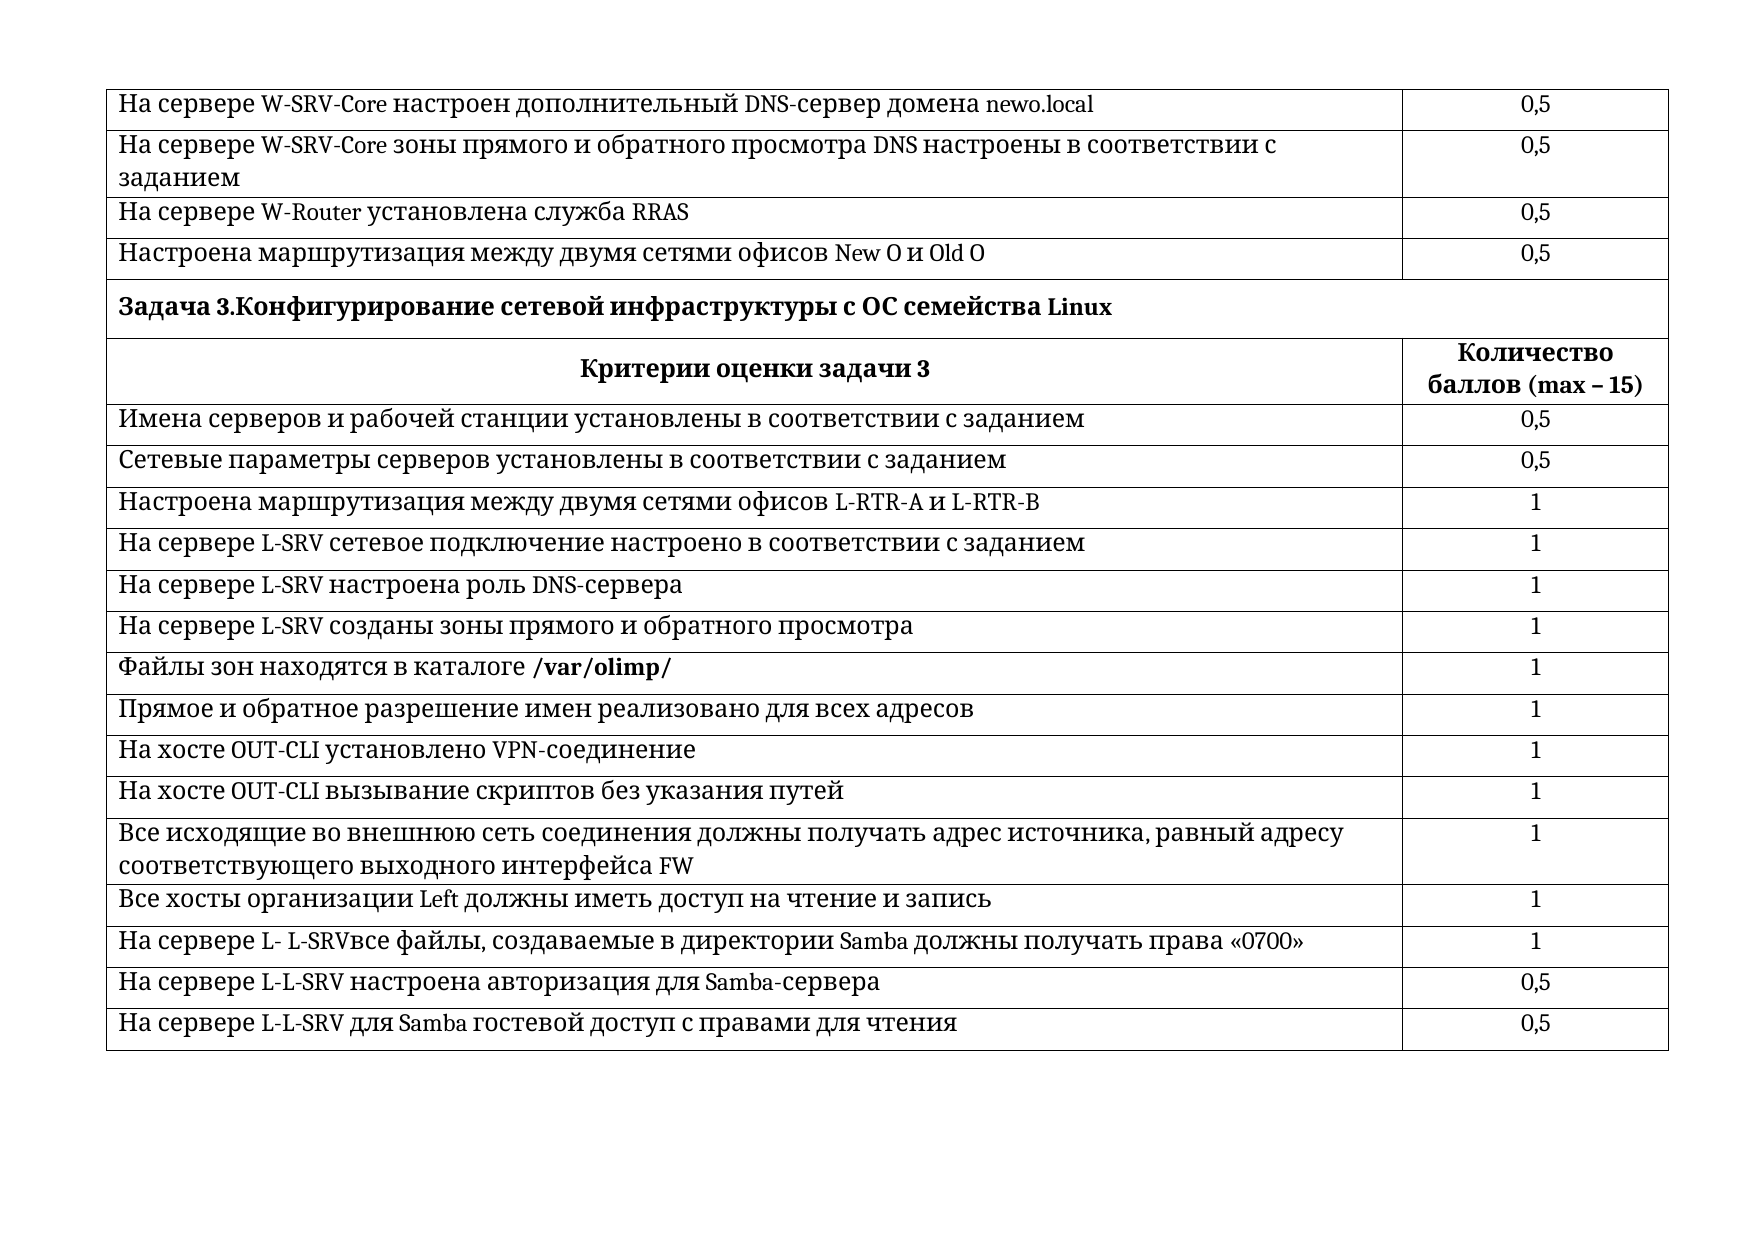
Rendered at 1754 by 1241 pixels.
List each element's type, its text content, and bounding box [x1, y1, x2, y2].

table_cell Сетевые параметры серверов установлены в соответствии с заданием [107, 446, 1402, 487]
table_cell Настроена маршрутизация между двумя сетями офисов L-RTR-A и L-RTR-B [107, 488, 1402, 528]
table_cell 0,5 [1403, 131, 1668, 197]
table_cell 1 [1403, 927, 1668, 967]
table_cell Количество баллов (max – 15) [1403, 339, 1668, 404]
table_cell На сервере W-SRV-Core настроен дополнительный DNS-сервер домена newo.local [107, 90, 1402, 130]
table_cell 0,5 [1403, 1009, 1668, 1050]
table_cell На хосте OUT-CLI установлено VPN-соединение [107, 736, 1402, 776]
table_cell 0,5 [1403, 198, 1668, 238]
table_cell 1 [1403, 736, 1668, 776]
table_cell 0,5 [1403, 968, 1668, 1008]
table_cell Задача 3.Конфигурирование сетевой инфраструктуры с ОС семейства Linux [107, 280, 1668, 337]
table_cell Прямое и обратное разрешение имен реализовано для всех адресов [107, 695, 1402, 735]
table_cell На сервере L-L-SRV для Samba гостевой доступ с правами для чтения [107, 1009, 1402, 1050]
table_cell На сервере L- L-SRVвсе файлы, создаваемые в директории Samba должны получать права «0700» [107, 927, 1402, 967]
table_cell На сервере W-Router установлена служба RRAS [107, 198, 1402, 238]
table_cell На сервере W-SRV-Core зоны прямого и обратного просмотра DNS настроены в соответствии с заданием [107, 131, 1402, 197]
table_cell На сервере L-L-SRV настроена авторизация для Samba-сервера [107, 968, 1402, 1008]
table_cell 1 [1403, 819, 1668, 884]
table_cell Все хосты организации Left должны иметь доступ на чтение и запись [107, 885, 1402, 926]
table_cell 1 [1403, 571, 1668, 611]
table_cell 1 [1403, 695, 1668, 735]
table_cell 1 [1403, 777, 1668, 818]
table_cell 1 [1403, 885, 1668, 926]
table_cell 1 [1403, 529, 1668, 569]
table_cell 0,5 [1403, 90, 1668, 130]
table_cell На сервере L-SRV сетевое подключение настроено в соответствии с заданием [107, 529, 1402, 569]
table_cell Настроена маршрутизация между двумя сетями офисов New O и Old O [107, 239, 1402, 279]
table_cell 1 [1403, 488, 1668, 528]
table_cell Критерии оценки задачи 3 [107, 339, 1402, 404]
table_cell На сервере L-SRV настроена роль DNS-сервера [107, 571, 1402, 611]
table_cell 1 [1403, 653, 1668, 693]
table_cell 0,5 [1403, 239, 1668, 279]
table_cell На хосте OUT-CLI вызывание скриптов без указания путей [107, 777, 1402, 818]
table_cell Файлы зон находятся в каталоге /var/olimp/ [107, 653, 1402, 693]
table_cell 1 [1403, 612, 1668, 652]
table_cell Имена серверов и рабочей станции установлены в соответствии с заданием [107, 405, 1402, 445]
table_cell 0,5 [1403, 405, 1668, 445]
table_cell Все исходящие во внешнюю сеть соединения должны получать адрес источника, равный адресу соответствующего выходного интерфейса FW [107, 819, 1402, 884]
table_cell 0,5 [1403, 446, 1668, 487]
table_cell На сервере L-SRV созданы зоны прямого и обратного просмотра [107, 612, 1402, 652]
